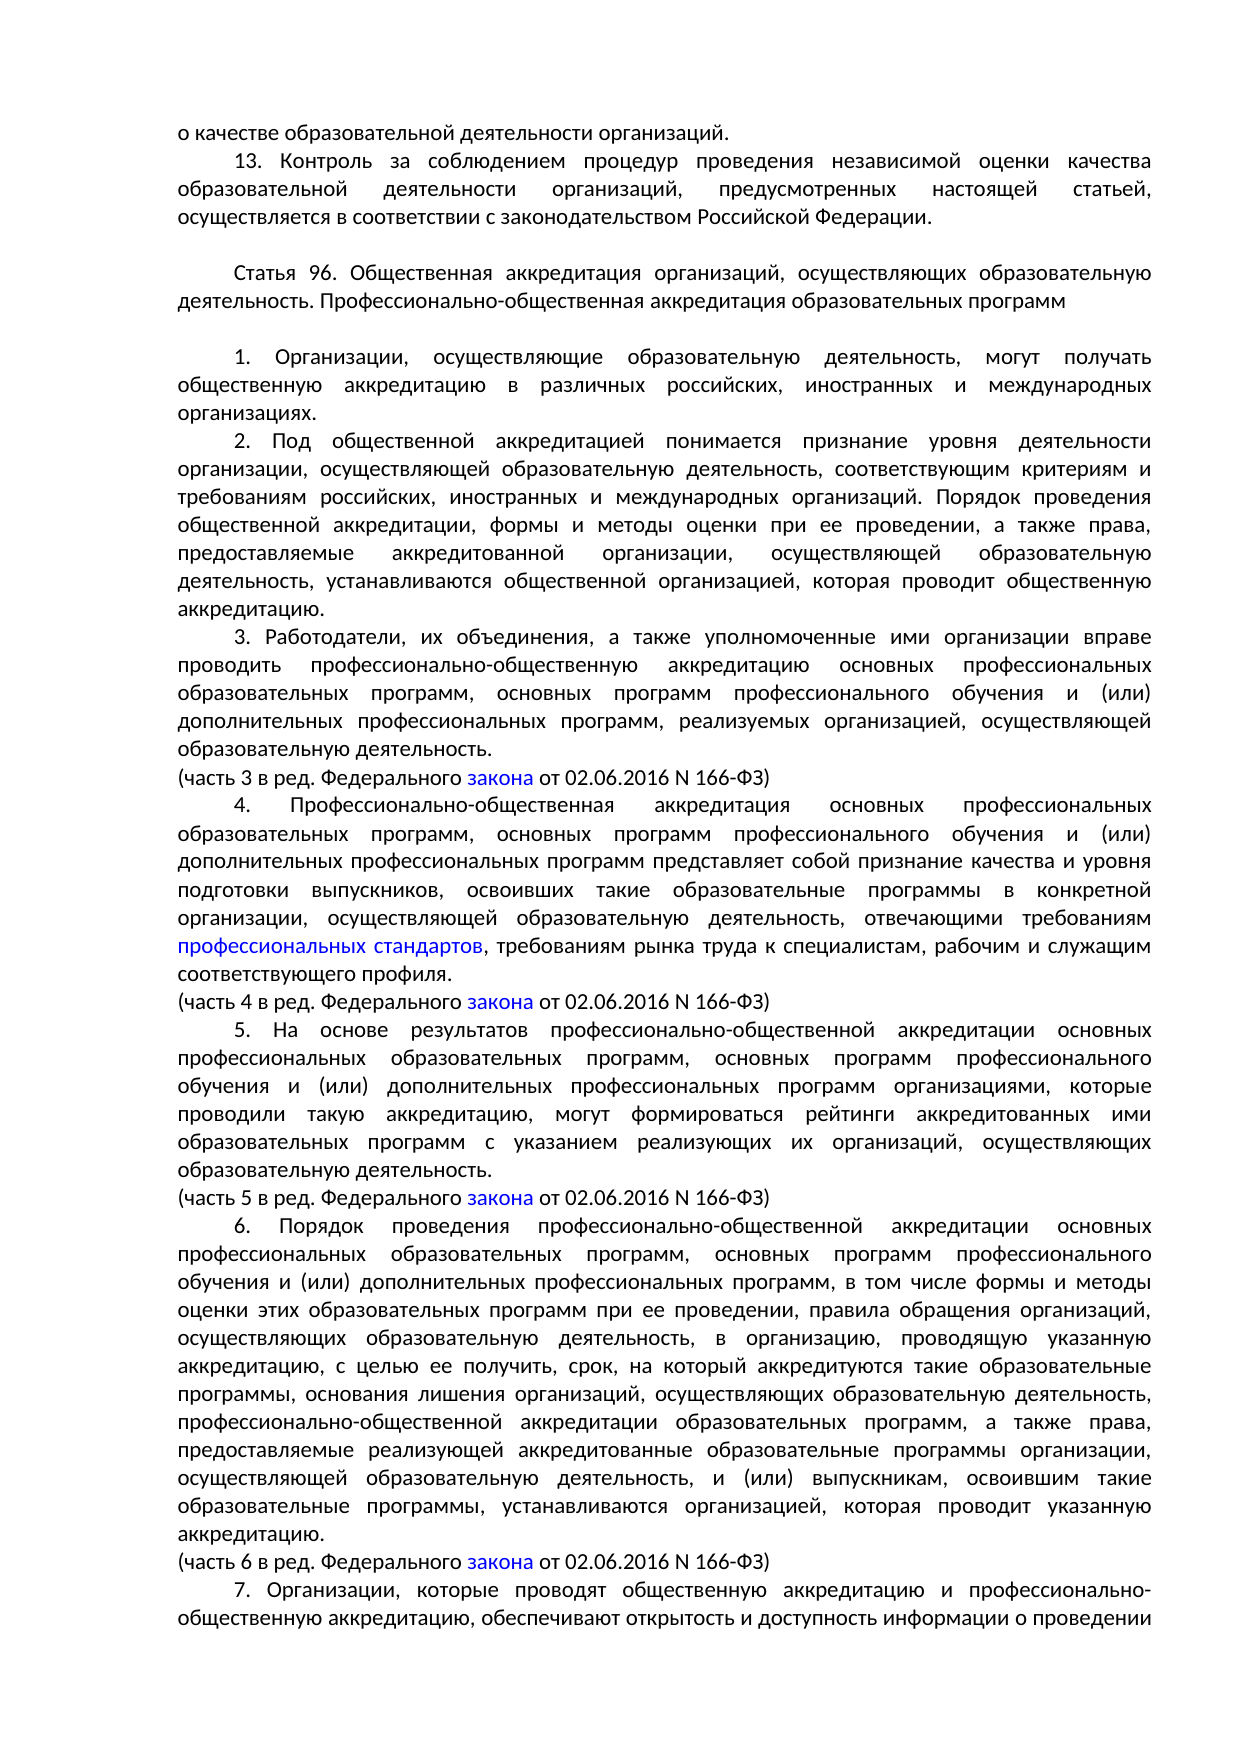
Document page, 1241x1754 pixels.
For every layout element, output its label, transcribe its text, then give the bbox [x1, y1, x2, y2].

text Статья 96. Общественная аккредитация организаций, осуществляющих образовательную деятельность. Профессионально-общественная аккредитация образовательных программ [177, 258, 1152, 314]
text 13. Контроль за соблюдением процедур проведения независимой оценки качества образовательной деятельности организаций, предусмотренных настоящей статьей, осуществляется в соответствии с законодательством Российской Федерации. [177, 146, 1152, 230]
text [177, 118, 1152, 146]
text 6. Порядок проведения профессионально-общественной аккредитации основных профессиональных образовательных программ, основных программ профессионального обучения и (или) дополнительных профессиональных программ, в том числе формы и методы оценки этих образовательных программ при ее проведении, правила обращения организаций, осуществляющих образовательную деятельность, в организацию, проводящую указанную аккредитацию, с целью ее получить, срок, на который аккредитуются такие образовательные программы, основания лишения организаций, осуществляющих образовательную деятельность, профессионально-общественной аккредитации образовательных программ, а также права, предоставляемые реализующей аккредитованные образовательные программы организации, осуществляющей образовательную деятельность, и (или) выпускникам, освоившим такие образовательные программы, устанавливаются организацией, которая проводит указанную аккредитацию. [177, 1211, 1152, 1547]
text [177, 1575, 1152, 1631]
text (часть 6 в ред. Федерального закона от 02.06.2016 N 166-ФЗ) [177, 1547, 1152, 1575]
text (часть 4 в ред. Федерального закона от 02.06.2016 N 166-ФЗ) [177, 987, 1152, 1015]
text (часть 5 в ред. Федерального закона от 02.06.2016 N 166-ФЗ) [177, 1183, 1152, 1211]
text 3. Работодатели, их объединения, а также уполномоченные ими организации вправе проводить профессионально-общественную аккредитацию основных профессиональных образовательных программ, основных программ профессионального обучения и (или) дополнительных профессиональных программ, реализуемых организацией, осуществляющей образовательную деятельность. [177, 622, 1152, 763]
text 4. Профессионально-общественная аккредитация основных профессиональных образовательных программ, основных программ профессионального обучения и (или) дополнительных профессиональных программ представляет собой признание качества и уровня подготовки выпускников, освоивших такие образовательные программы в конкретной организации, осуществляющей образовательную деятельность, отвечающими требованиям профессиональных стандартов, требованиям рынка труда к специалистам, рабочим и служащим соответствующего профиля. [177, 791, 1152, 987]
text 1. Организации, осуществляющие образовательную деятельность, могут получать общественную аккредитацию в различных российских, иностранных и международных организациях. [177, 342, 1152, 426]
text 5. На основе результатов профессионально-общественной аккредитации основных профессиональных образовательных программ, основных программ профессионального обучения и (или) дополнительных профессиональных программ организациями, которые проводили такую аккредитацию, могут формироваться рейтинги аккредитованных ими образовательных программ с указанием реализующих их организаций, осуществляющих образовательную деятельность. [177, 1015, 1152, 1183]
text 2. Под общественной аккредитацией понимается признание уровня деятельности организации, осуществляющей образовательную деятельность, соответствующим критериям и требованиям российских, иностранных и международных организаций. Порядок проведения общественной аккредитации, формы и методы оценки при ее проведении, а также права, предоставляемые аккредитованной организации, осуществляющей образовательную деятельность, устанавливаются общественной организацией, которая проводит общественную аккредитацию. [177, 426, 1152, 622]
text (часть 3 в ред. Федерального закона от 02.06.2016 N 166-ФЗ) [177, 763, 1152, 791]
